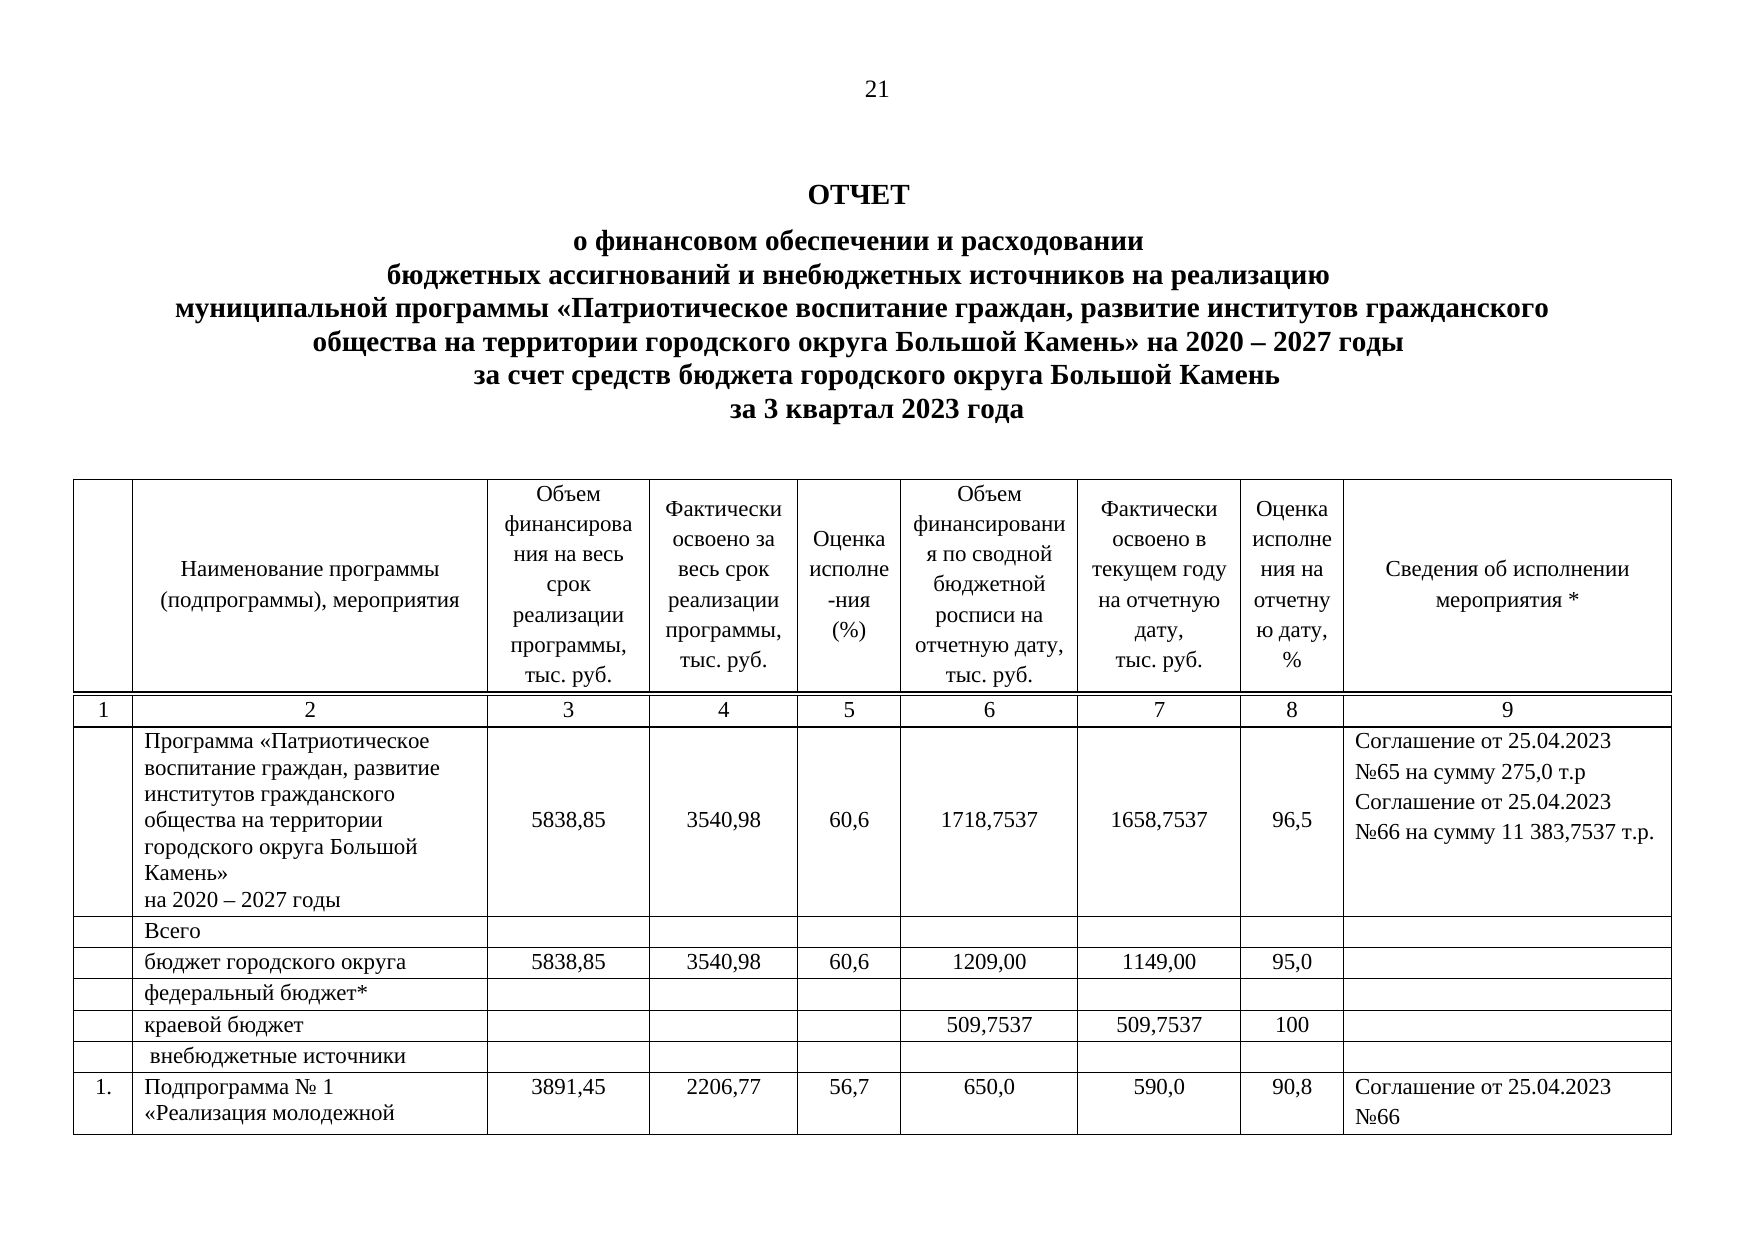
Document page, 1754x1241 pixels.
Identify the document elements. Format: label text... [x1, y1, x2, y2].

table_cell [488, 979, 649, 1009]
table_header 7 [1078, 696, 1240, 726]
table_header 4 [650, 696, 797, 726]
table_cell 60,6 [798, 728, 900, 916]
table_cell [74, 1011, 132, 1041]
table_cell [74, 728, 132, 916]
table_header 2 [133, 696, 487, 726]
table_header 5 [798, 696, 900, 726]
table_cell 1658,7537 [1078, 728, 1240, 916]
table_cell [650, 1011, 797, 1041]
table_header Наименование программы (подпрограммы), мероприятия [133, 480, 487, 691]
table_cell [133, 1073, 487, 1133]
text ОТЧЕТ [118, 177, 1599, 211]
table_cell 3540,98 [650, 728, 797, 916]
table_cell [1241, 917, 1343, 947]
table_header Оценка исполне-ния (%) [798, 480, 900, 691]
table_cell [901, 917, 1077, 947]
table_cell Соглашение от 25.04.2023 №66 [1344, 1073, 1671, 1133]
table_cell 5838,85 [488, 728, 649, 916]
table_cell 1149,00 [1078, 948, 1240, 978]
table_cell [798, 979, 900, 1009]
table_cell 5838,85 [488, 948, 649, 978]
table_cell [1078, 917, 1240, 947]
table_cell [650, 979, 797, 1009]
table_cell [488, 1042, 649, 1072]
table_cell 3540,98 [650, 948, 797, 978]
table_cell 1209,00 [901, 948, 1077, 978]
table_header Объем финансирования на весь срок реализации программы, тыс. руб. [488, 480, 649, 691]
table_header 8 [1241, 696, 1343, 726]
table_cell [74, 948, 132, 978]
table_header Фактически освоено в текущем году на отчетную дату, тыс. руб. [1078, 480, 1240, 691]
table_cell федеральный бюджет* [133, 979, 487, 1009]
table_cell 650,0 [901, 1073, 1077, 1133]
table_cell 95,0 [1241, 948, 1343, 978]
table_cell [798, 1042, 900, 1072]
table_cell Программа «Патриотическое воспитание граждан, развитие институтов гражданского общества на территории городского округа Большой Камень» на 2020 – 2027 годы [133, 728, 487, 916]
table_cell [488, 1011, 649, 1041]
table_cell 1718,7537 [901, 728, 1077, 916]
table_cell [650, 1042, 797, 1072]
table_header [74, 480, 132, 691]
table_cell [798, 917, 900, 947]
text бюджетных ассигнований и внебюджетных источников на реализацию [118, 257, 1599, 290]
table_cell внебюджетные источники [133, 1042, 487, 1072]
table_cell 100 [1241, 1011, 1343, 1041]
table_cell [1241, 979, 1343, 1009]
table_cell [1344, 1011, 1671, 1041]
table_cell [1344, 1042, 1671, 1072]
table_header Объем финансирования по сводной бюджетной росписи на отчетную дату, тыс. руб. [901, 480, 1077, 691]
table_header 6 [901, 696, 1077, 726]
text муниципальной программы «Патриотическое воспитание граждан, развитие институтов гражданского общества на территории городского округа Большой Камень» на 2020 – 2027 годы [118, 290, 1599, 357]
table_cell Всего [133, 917, 487, 947]
text о финансовом обеспечении и расходовании [118, 223, 1599, 257]
table_cell бюджет городского округа [133, 948, 487, 978]
table_cell 1. [74, 1073, 132, 1133]
table_cell 509,7537 [901, 1011, 1077, 1041]
table_header Фактически освоено за весь срок реализации программы, тыс. руб. [650, 480, 797, 691]
table_cell 56,7 [798, 1073, 900, 1133]
table_header 9 [1344, 696, 1671, 726]
table_cell [74, 979, 132, 1009]
table_cell [901, 979, 1077, 1009]
text за 3 квартал 2023 года [118, 391, 1636, 424]
table_cell [1344, 948, 1671, 978]
text за счет средств бюджета городского округа Большой Камень [118, 357, 1636, 391]
table_cell [650, 917, 797, 947]
table_cell 96,5 [1241, 728, 1343, 916]
table_cell 590,0 [1078, 1073, 1240, 1133]
table_cell [1078, 979, 1240, 1009]
table_cell [798, 1011, 900, 1041]
table_cell [1241, 1042, 1343, 1072]
table_cell 2206,77 [650, 1073, 797, 1133]
table_cell [1078, 1042, 1240, 1072]
table_cell 90,8 [1241, 1073, 1343, 1133]
table_header 1 [74, 696, 132, 726]
table_cell [901, 1042, 1077, 1072]
table_cell [1344, 979, 1671, 1009]
table_cell 60,6 [798, 948, 900, 978]
table_header Сведения об исполнении мероприятия * [1344, 480, 1671, 691]
table_header Оценка исполнения на отчетную дату, % [1241, 480, 1343, 691]
table_header 3 [488, 696, 649, 726]
table_cell 509,7537 [1078, 1011, 1240, 1041]
table_cell [74, 1042, 132, 1072]
table_cell [74, 917, 132, 947]
table_cell краевой бюджет [133, 1011, 487, 1041]
table_cell 3891,45 [488, 1073, 649, 1133]
table_cell [1344, 917, 1671, 947]
table_cell Соглашение от 25.04.2023 №65 на сумму 275,0 т.р Соглашение от 25.04.2023 №66 на сумму 11 383,7537 т.р. [1344, 728, 1671, 916]
table_cell [488, 917, 649, 947]
